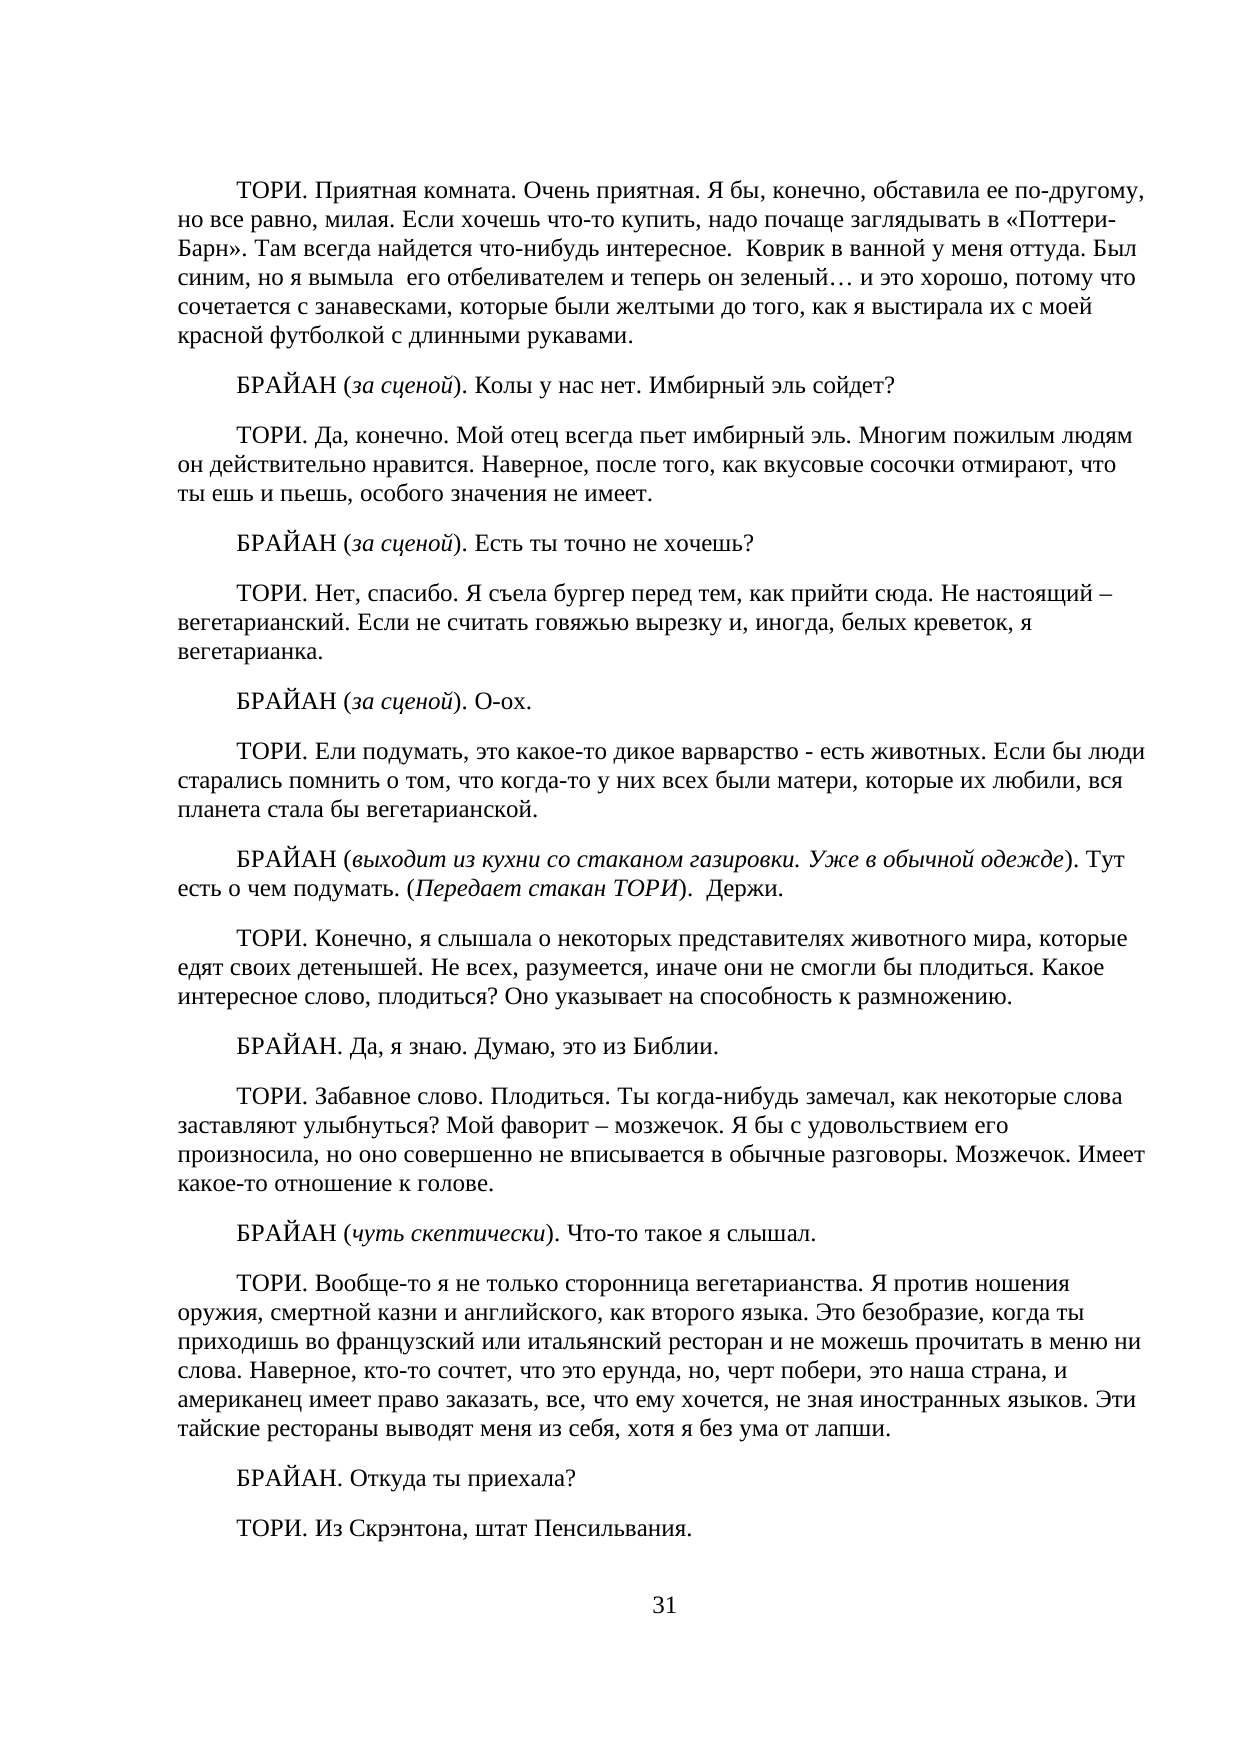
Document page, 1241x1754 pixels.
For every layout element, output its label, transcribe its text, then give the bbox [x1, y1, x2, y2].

text БРАЙАН (за сценой). Колы у нас нет. Имбирный эль сойдет? [177, 370, 1152, 399]
text БРАЙАН (за сценой). О-ох. [177, 686, 1152, 715]
text БРАЙАН (выходит из кухни со стаканом газировки. Уже в обычной одежде). Тут есть о чем подумать. (Передает стакан ТОРИ). Держи. [177, 844, 1152, 902]
text ТОРИ. Конечно, я слышала о некоторых представителях животного мира, которые едят своих детенышей. Не всех, разумеется, иначе они не смогли бы плодиться. Какое интересное слово, плодиться? Оно указывает на способность к размножению. [177, 923, 1152, 1010]
text БРАЙАН (за сценой). Есть ты точно не хочешь? [177, 528, 1152, 557]
text ТОРИ. Из Скрэнтона, штат Пенсильвания. [177, 1513, 1152, 1542]
text ТОРИ. Нет, спасибо. Я съела бургер перед тем, как прийти сюда. Не настоящий – вегетарианский. Если не считать говяжью вырезку и, иногда, белых креветок, я вегетарианка. [177, 578, 1152, 665]
text ТОРИ. Ели подумать, это какое-то дикое варварство - есть животных. Если бы люди старались помнить о том, что когда-то у них всех были матери, которые их любили, вся планета стала бы вегетарианской. [177, 736, 1152, 823]
text БРАЙАН. Да, я знаю. Думаю, это из Библии. [177, 1031, 1152, 1060]
text БРАЙАН (чуть скептически). Что-то такое я слышал. [177, 1218, 1152, 1247]
text ТОРИ. Забавное слово. Плодиться. Ты когда-нибудь замечал, как некоторые слова заставляют улыбнуться? Мой фаворит – мозжечок. Я бы с удовольствием его произносила, но оно совершенно не вписывается в обычные разговоры. Мозжечок. Имеет какое-то отношение к голове. [177, 1081, 1152, 1197]
text ТОРИ. Да, конечно. Мой отец всегда пьет имбирный эль. Многим пожилым людям он действительно нравится. Наверное, после того, как вкусовые сосочки отмирают, что ты ешь и пьешь, особого значения не имеет. [177, 420, 1152, 507]
text ТОРИ. Вообще-то я не только сторонница вегетарианства. Я против ношения оружия, смертной казни и английского, как второго языка. Это безобразие, когда ты приходишь во французский или итальянский ресторан и не можешь прочитать в меню ни слова. Наверное, кто-то сочтет, что это ерунда, но, черт побери, это наша страна, и американец имеет право заказать, все, что ему хочется, не зная иностранных языков. Эти тайские рестораны выводят меня из себя, хотя я без ума от лапши. [177, 1268, 1152, 1442]
text БРАЙАН. Откуда ты приехала? [177, 1463, 1152, 1492]
text ТОРИ. Приятная комната. Очень приятная. Я бы, конечно, обставила ее по-другому, но все равно, милая. Если хочешь что-то купить, надо почаще заглядывать в «Поттери-Барн». Там всегда найдется что-нибудь интересное. Коврик в ванной у меня оттуда. Был синим, но я вымыла его отбеливателем и теперь он зеленый… и это хорошо, потому что сочетается с занавесками, которые были желтыми до того, как я выстирала их с моей красной футболкой с длинными рукавами. [177, 175, 1152, 349]
